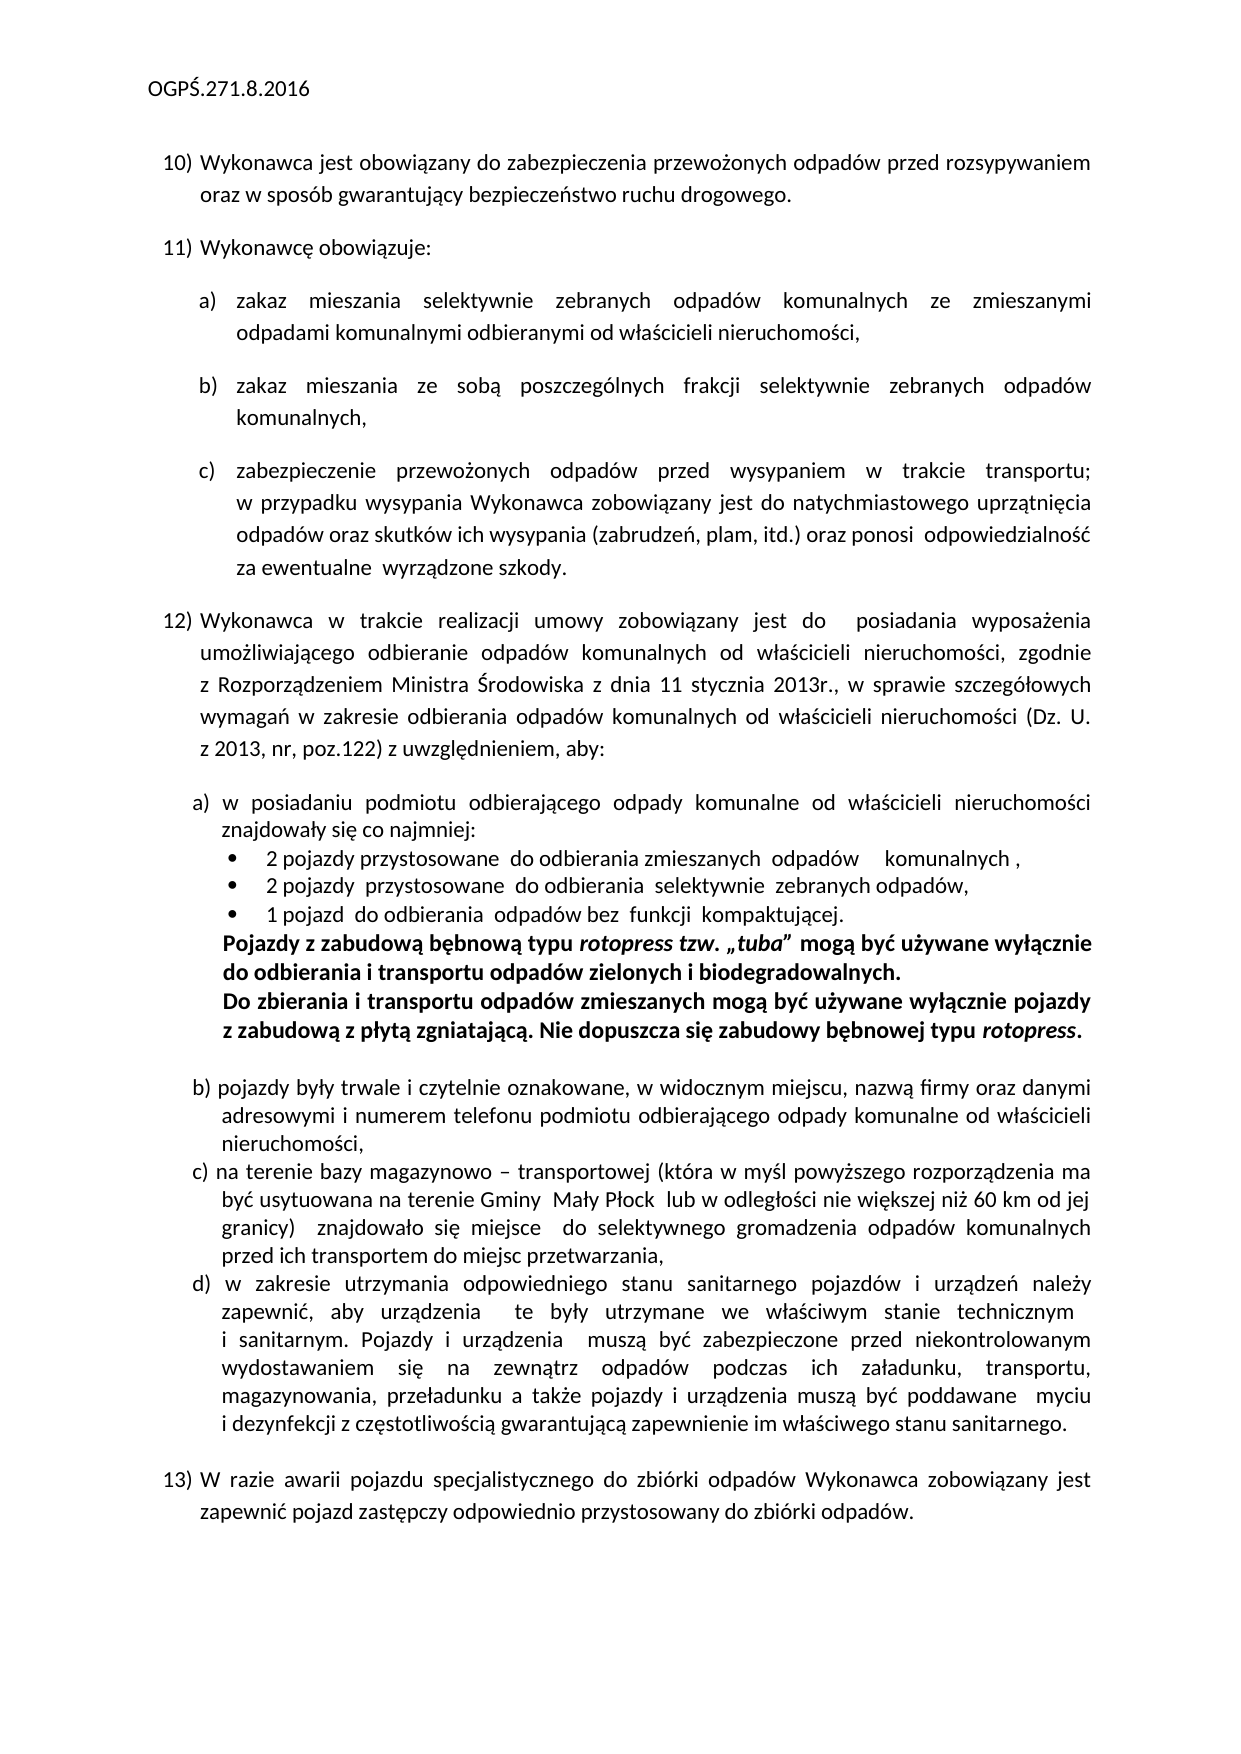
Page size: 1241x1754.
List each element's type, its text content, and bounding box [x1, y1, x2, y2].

list zakaz mieszania selektywnie zebranych odpadów komunalnych ze zmieszanymi odpadami komunalnymi odbieranymi od właścicieli nieruchomości, [199, 286, 1093, 346]
list W razie awarii pojazdu specjalistycznego do zbiórki odpadów Wykonawca zobowiązany jest zapewnić pojazd zastępczy odpowiednio przystosowany do zbiórki odpadów. [162, 1465, 1093, 1525]
list Wykonawcę obowiązuje: [162, 233, 1093, 261]
list zakaz mieszania ze sobą poszczególnych frakcji selektywnie zebranych odpadów komunalnych, [199, 371, 1093, 431]
text a) w posiadaniu podmiotu odbierającego odpady komunalne od właścicieli nieruchomości znajdowały się co najmniej: [192, 788, 1093, 844]
text d) w zakresie utrzymania odpowiedniego stanu sanitarnego pojazdów i urządzeń należy zapewnić, aby urządzenia te były utrzymane we właściwym stanie technicznym i sanitarnym. Pojazdy i urządzenia muszą być zabezpieczone przed niekontrolowanym wydostawaniem się na zewnątrz odpadów podczas ich załadunku, transportu, magazynowania, przeładunku a także pojazdy i urządzenia muszą być poddawane myciu i dezynfekcji z częstotliwością gwarantującą zapewnienie im właściwego stanu sanitarnego. [192, 1269, 1093, 1437]
list zabezpieczenie przewożonych odpadów przed wysypaniem w trakcie transportu; w przypadku wysypania Wykonawca zobowiązany jest do natychmiastowego uprzątnięcia odpadów oraz skutków ich wysypania (zabrudzeń, plam, itd.) oraz ponosi odpowiedzialność za ewentualne wyrządzone szkody. [199, 456, 1093, 581]
list 2 pojazdy przystosowane do odbierania zmieszanych odpadów komunalnych , [228, 844, 1093, 872]
text c) na terenie bazy magazynowo – transportowej (która w myśl powyższego rozporządzenia ma być usytuowana na terenie Gminy Mały Płock lub w odległości nie większej niż 60 km od jej granicy) znajdowało się miejsce do selektywnego gromadzenia odpadów komunalnych przed ich transportem do miejsc przetwarzania, [192, 1157, 1093, 1269]
list 2 pojazdy przystosowane do odbierania selektywnie zebranych odpadów, [228, 872, 1093, 900]
list Wykonawca jest obowiązany do zabezpieczenia przewożonych odpadów przed rozsypywaniem oraz w sposób gwarantujący bezpieczeństwo ruchu drogowego. [162, 148, 1093, 208]
list Do zbierania i transportu odpadów zmieszanych mogą być używane wyłącznie pojazdy z zabudową z płytą zgniatającą. Nie dopuszcza się zabudowy bębnowej typu rotopress. [223, 986, 1093, 1045]
text Pojazdy z zabudową bębnową typu rotopress tzw. „tuba” mogą być używane wyłącznie do odbierania i transportu odpadów zielonych i biodegradowalnych. [223, 928, 1093, 986]
list Wykonawca w trakcie realizacji umowy zobowiązany jest do posiadania wyposażenia umożliwiającego odbieranie odpadów komunalnych od właścicieli nieruchomości, zgodnie z Rozporządzeniem Ministra Środowiska z dnia 11 stycznia 2013r., w sprawie szczegółowych wymagań w zakresie odbierania odpadów komunalnych od właścicieli nieruchomości (Dz. U. z 2013, nr, poz.122) z uwzględnieniem, aby: [162, 606, 1093, 763]
text b) pojazdy były trwale i czytelnie oznakowane, w widocznym miejscu, nazwą firmy oraz danymi adresowymi i numerem telefonu podmiotu odbierającego odpady komunalne od właścicieli nieruchomości, [192, 1073, 1093, 1157]
list 1 pojazd do odbierania odpadów bez funkcji kompaktującej. [228, 900, 1093, 928]
